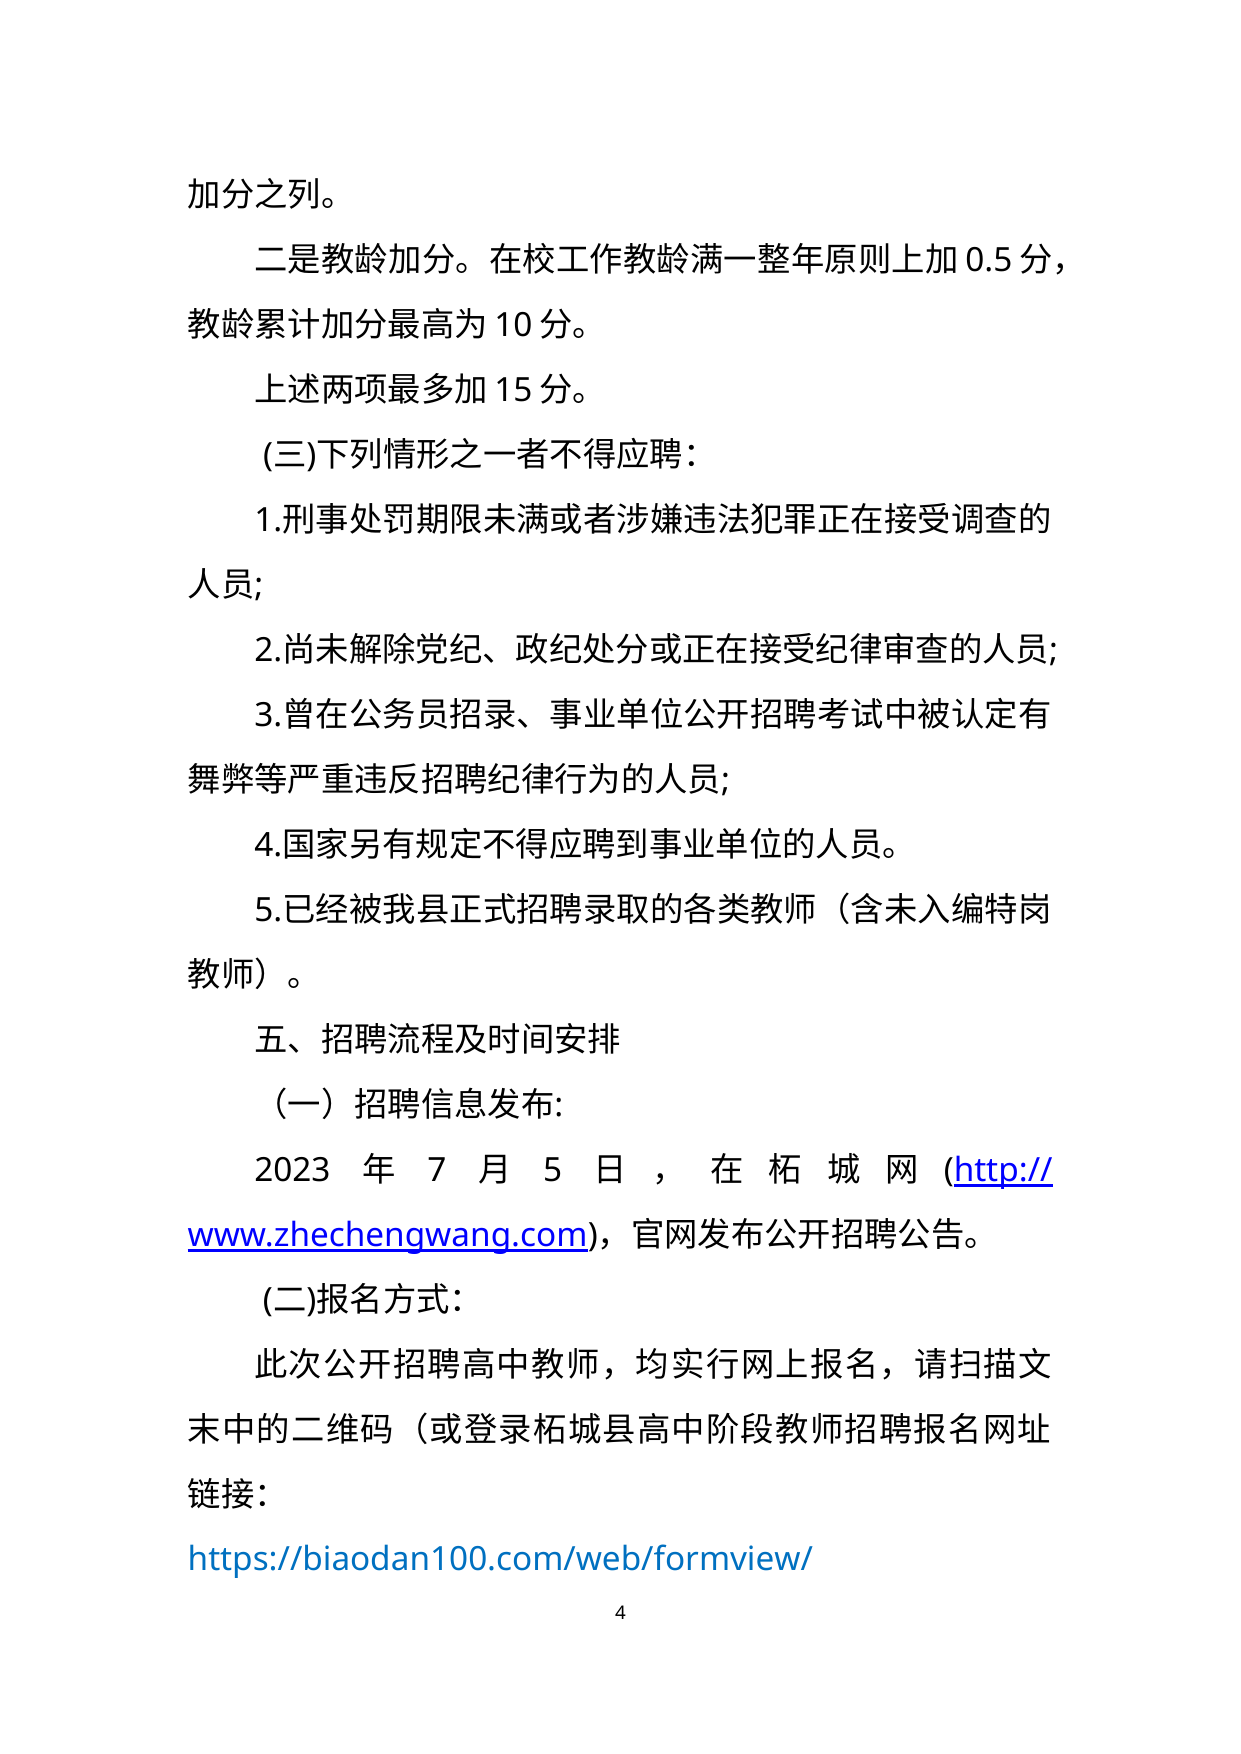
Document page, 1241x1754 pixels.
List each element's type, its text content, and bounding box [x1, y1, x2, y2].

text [187, 160, 1053, 225]
text 此次公开招聘高中教师，均实行网上报名，请扫描文末中的二维码（或登录柘城县高中阶段教师招聘报名网址链接： [187, 1330, 1053, 1525]
text 4.国家另有规定不得应聘到事业单位的人员。 [187, 810, 1053, 875]
text 二是教龄加分。在校工作教龄满一整年原则上加0.5分，教龄累计加分最高为10分。 [187, 225, 1053, 355]
text 上述两项最多加15分。 [187, 355, 1053, 420]
text 2023年7月5日，在柘城网(http://www.zhechengwang.com)，官网发布公开招聘公告。 [187, 1135, 1053, 1265]
text 2.尚未解除党纪、政纪处分或正在接受纪律审查的人员; [187, 615, 1053, 680]
text 五、招聘流程及时间安排 [187, 1005, 1053, 1070]
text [187, 1525, 1053, 1590]
text 5.已经被我县正式招聘录取的各类教师（含未入编特岗教师）。 [187, 875, 1053, 1005]
text (二)报名方式： [187, 1265, 1053, 1330]
text （一）招聘信息发布: [187, 1070, 1053, 1135]
text (三)下列情形之一者不得应聘： [187, 420, 1053, 485]
text 3.曾在公务员招录、事业单位公开招聘考试中被认定有舞弊等严重违反招聘纪律行为的人员; [187, 680, 1053, 810]
text 1.刑事处罚期限未满或者涉嫌违法犯罪正在接受调查的人员; [187, 485, 1053, 615]
